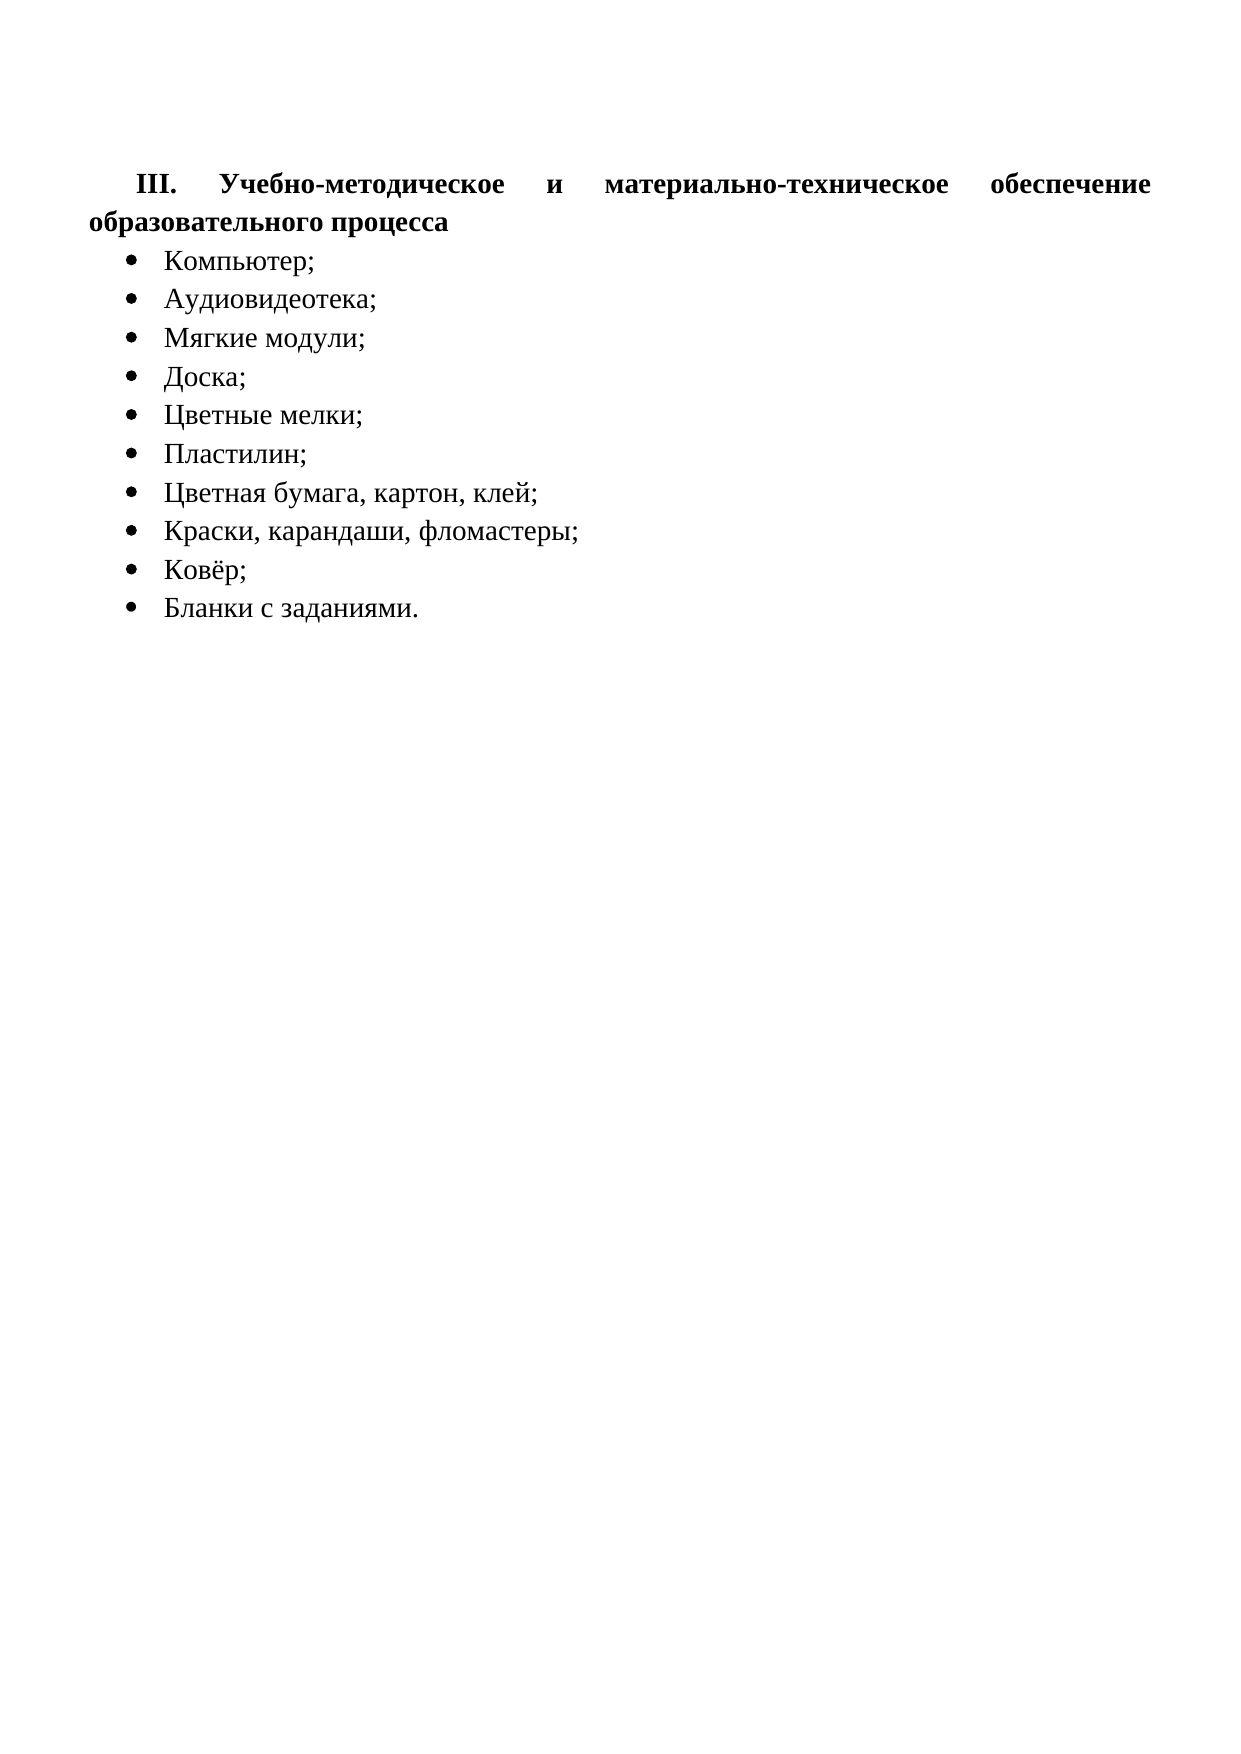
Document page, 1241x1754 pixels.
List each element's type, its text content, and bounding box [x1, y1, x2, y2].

list Аудиовидеотека; [126, 281, 1152, 315]
list Бланки с заданиями. [126, 591, 1152, 624]
list Доска; [126, 359, 1152, 392]
list Цветные мелки; [126, 397, 1152, 431]
list Компьютер; [126, 243, 1152, 276]
list Краски, карандаши, фломастеры; [126, 513, 1152, 547]
list Цветная бумага, картон, клей; [126, 475, 1152, 508]
list Ковёр; [126, 552, 1152, 586]
text III. Учебно-методическое и материально-техническое обеспечение образовательного процесса [89, 166, 1152, 238]
list Мягкие модули; [126, 320, 1152, 354]
list Пластилин; [126, 436, 1152, 470]
